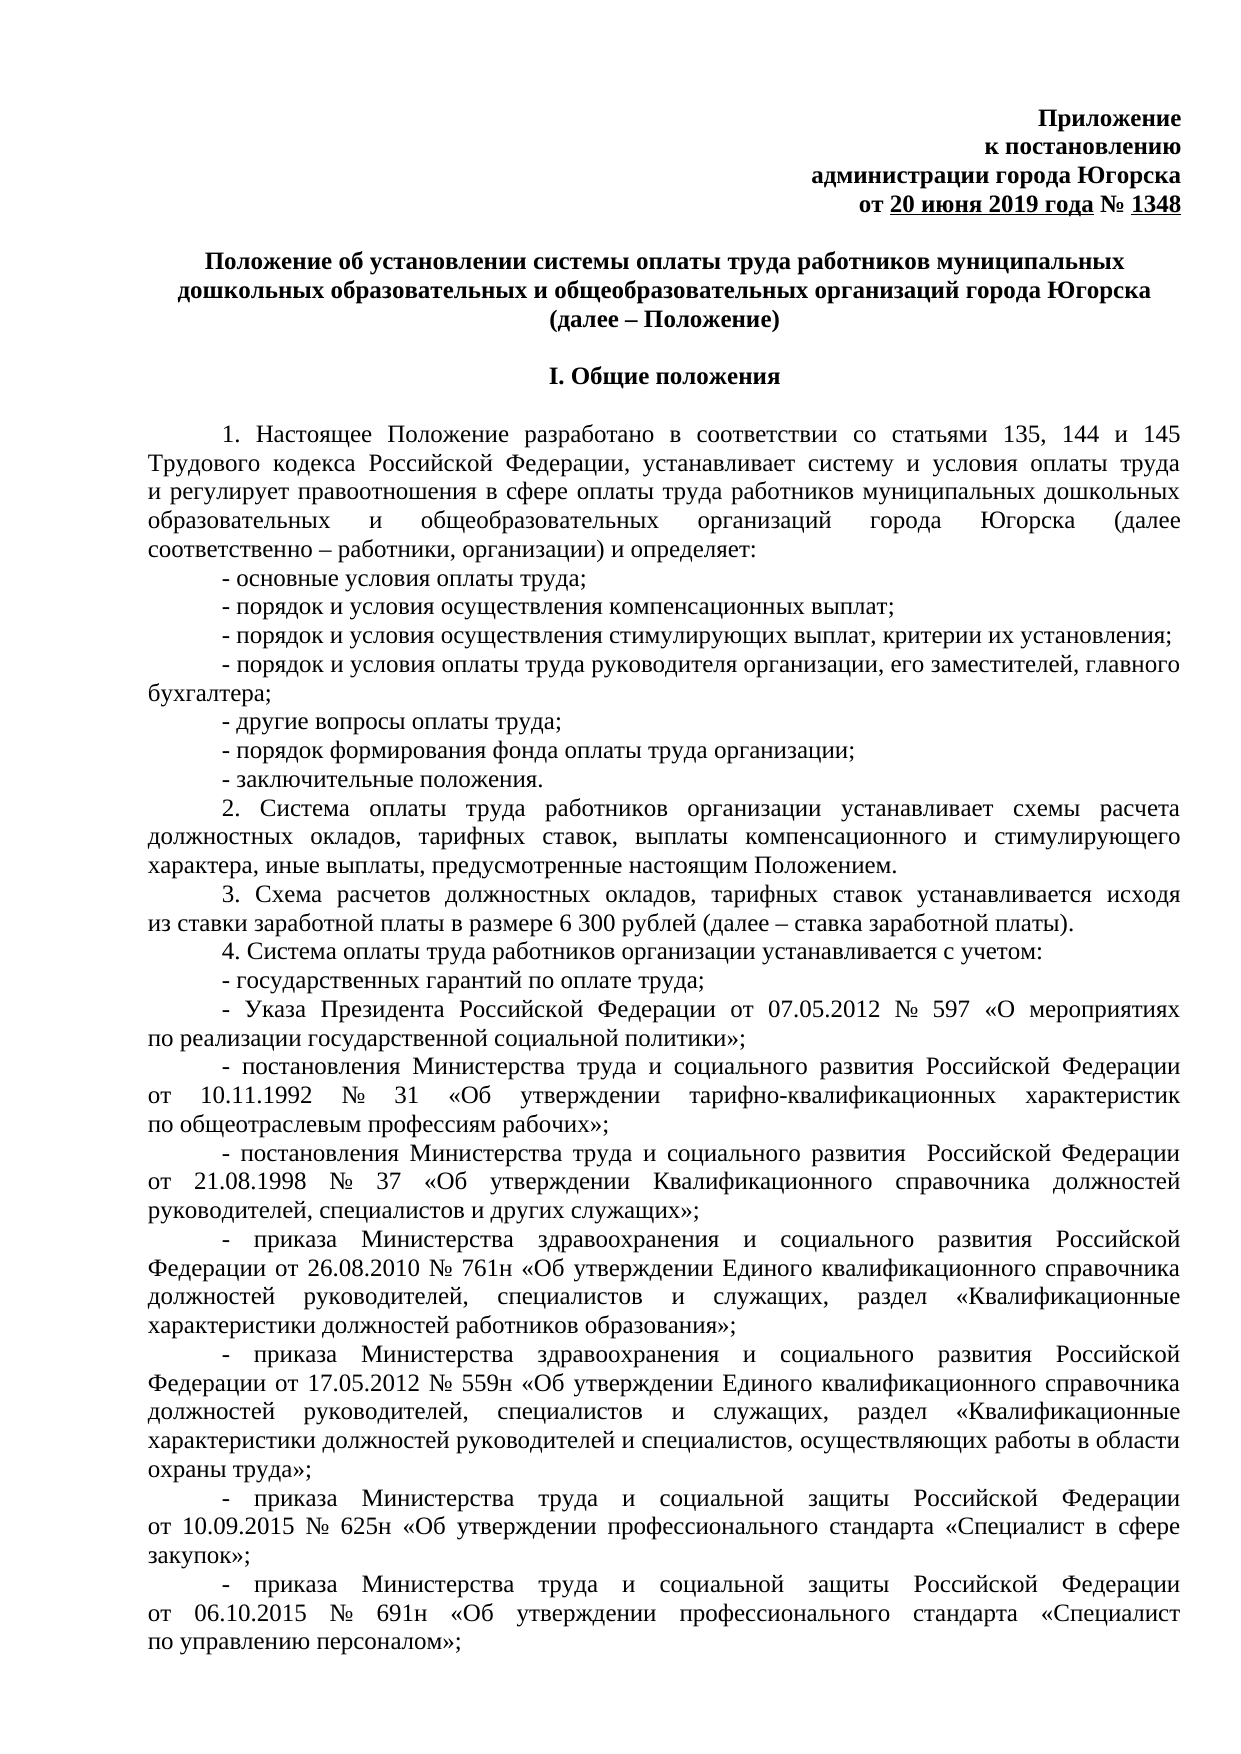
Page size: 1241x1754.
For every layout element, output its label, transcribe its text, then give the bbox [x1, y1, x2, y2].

text 1. Настоящее Положение разработано в соответствии со статьями 135, 144 и 145 Трудового кодекса Российской Федерации, устанавливает систему и условия оплаты труда и регулирует правоотношения в сфере оплаты труда работников муниципальных дошкольных образовательных и общеобразовательных организаций города Югорска (далее соответственно – работники, организации) и определяет: [148, 419, 1181, 563]
text - приказа Министерства здравоохранения и социального развития Российской Федерации от 17.05.2012 № 559н «Об утверждении Единого квалификационного справочника должностей руководителей, специалистов и служащих, раздел «Квалификационные характеристики должностей руководителей и специалистов, осуществляющих работы в области охраны труда»; [148, 1339, 1181, 1483]
text 3. Схема расчетов должностных окладов, тарифных ставок устанавливается исходя из ставки заработной платы в размере 6 300 рублей (далее – ставка заработной платы). [148, 879, 1181, 936]
text - государственных гарантий по оплате труда; [148, 965, 1181, 994]
text I. Общие положения [148, 361, 1181, 390]
text - приказа Министерства труда и социальной защиты Российской Федерации от 06.10.2015 № 691н «Об утверждении профессионального стандарта «Специалист по управлению персоналом»; [148, 1569, 1181, 1655]
text - другие вопросы оплаты труда; [148, 706, 1181, 735]
text - порядок и условия осуществления компенсационных выплат; [148, 591, 1181, 620]
text - порядок и условия осуществления стимулирующих выплат, критерии их установления; [148, 620, 1181, 649]
text - постановления Министерства труда и социального развития Российской Федерации от 10.11.1992 № 31 «Об утверждении тарифно-квалификационных характеристик по общеотраслевым профессиям рабочих»; [148, 1051, 1181, 1138]
text - заключительные положения. [148, 764, 1181, 793]
text Положение об установлении системы оплаты труда работников муниципальных дошкольных образовательных и общеобразовательных организаций города Югорска (далее – Положение) [148, 246, 1181, 333]
text Приложение [148, 103, 1181, 131]
text - порядок и условия оплаты труда руководителя организации, его заместителей, главного бухгалтера; [148, 649, 1181, 706]
text - Указа Президента Российской Федерации от 07.05.2012 № 597 «О мероприятиях по реализации государственной социальной политики»; [148, 994, 1181, 1051]
text - порядок формирования фонда оплаты труда организации; [148, 735, 1181, 764]
text - приказа Министерства здравоохранения и социального развития Российской Федерации от 26.08.2010 № 761н «Об утверждении Единого квалификационного справочника должностей руководителей, специалистов и служащих, раздел «Квалификационные характеристики должностей работников образования»; [148, 1224, 1181, 1339]
text - основные условия оплаты труда; [148, 563, 1181, 591]
text от 20 июня 2019 года № 1348 [148, 189, 1181, 218]
text администрации города Югорска [148, 160, 1181, 189]
text - постановления Министерства труда и социального развития Российской Федерации от 21.08.1998 № 37 «Об утверждении Квалификационного справочника должностей руководителей, специалистов и других служащих»; [148, 1138, 1181, 1224]
text - приказа Министерства труда и социальной защиты Российской Федерации от 10.09.2015 № 625н «Об утверждении профессионального стандарта «Специалист в сфере закупок»; [148, 1483, 1181, 1569]
text к постановлению [148, 131, 1181, 160]
text 4. Система оплаты труда работников организации устанавливается с учетом: [148, 936, 1181, 965]
text 2. Система оплаты труда работников организации устанавливает схемы расчета должностных окладов, тарифных ставок, выплаты компенсационного и стимулирующего характера, иные выплаты, предусмотренные настоящим Положением. [148, 793, 1181, 879]
